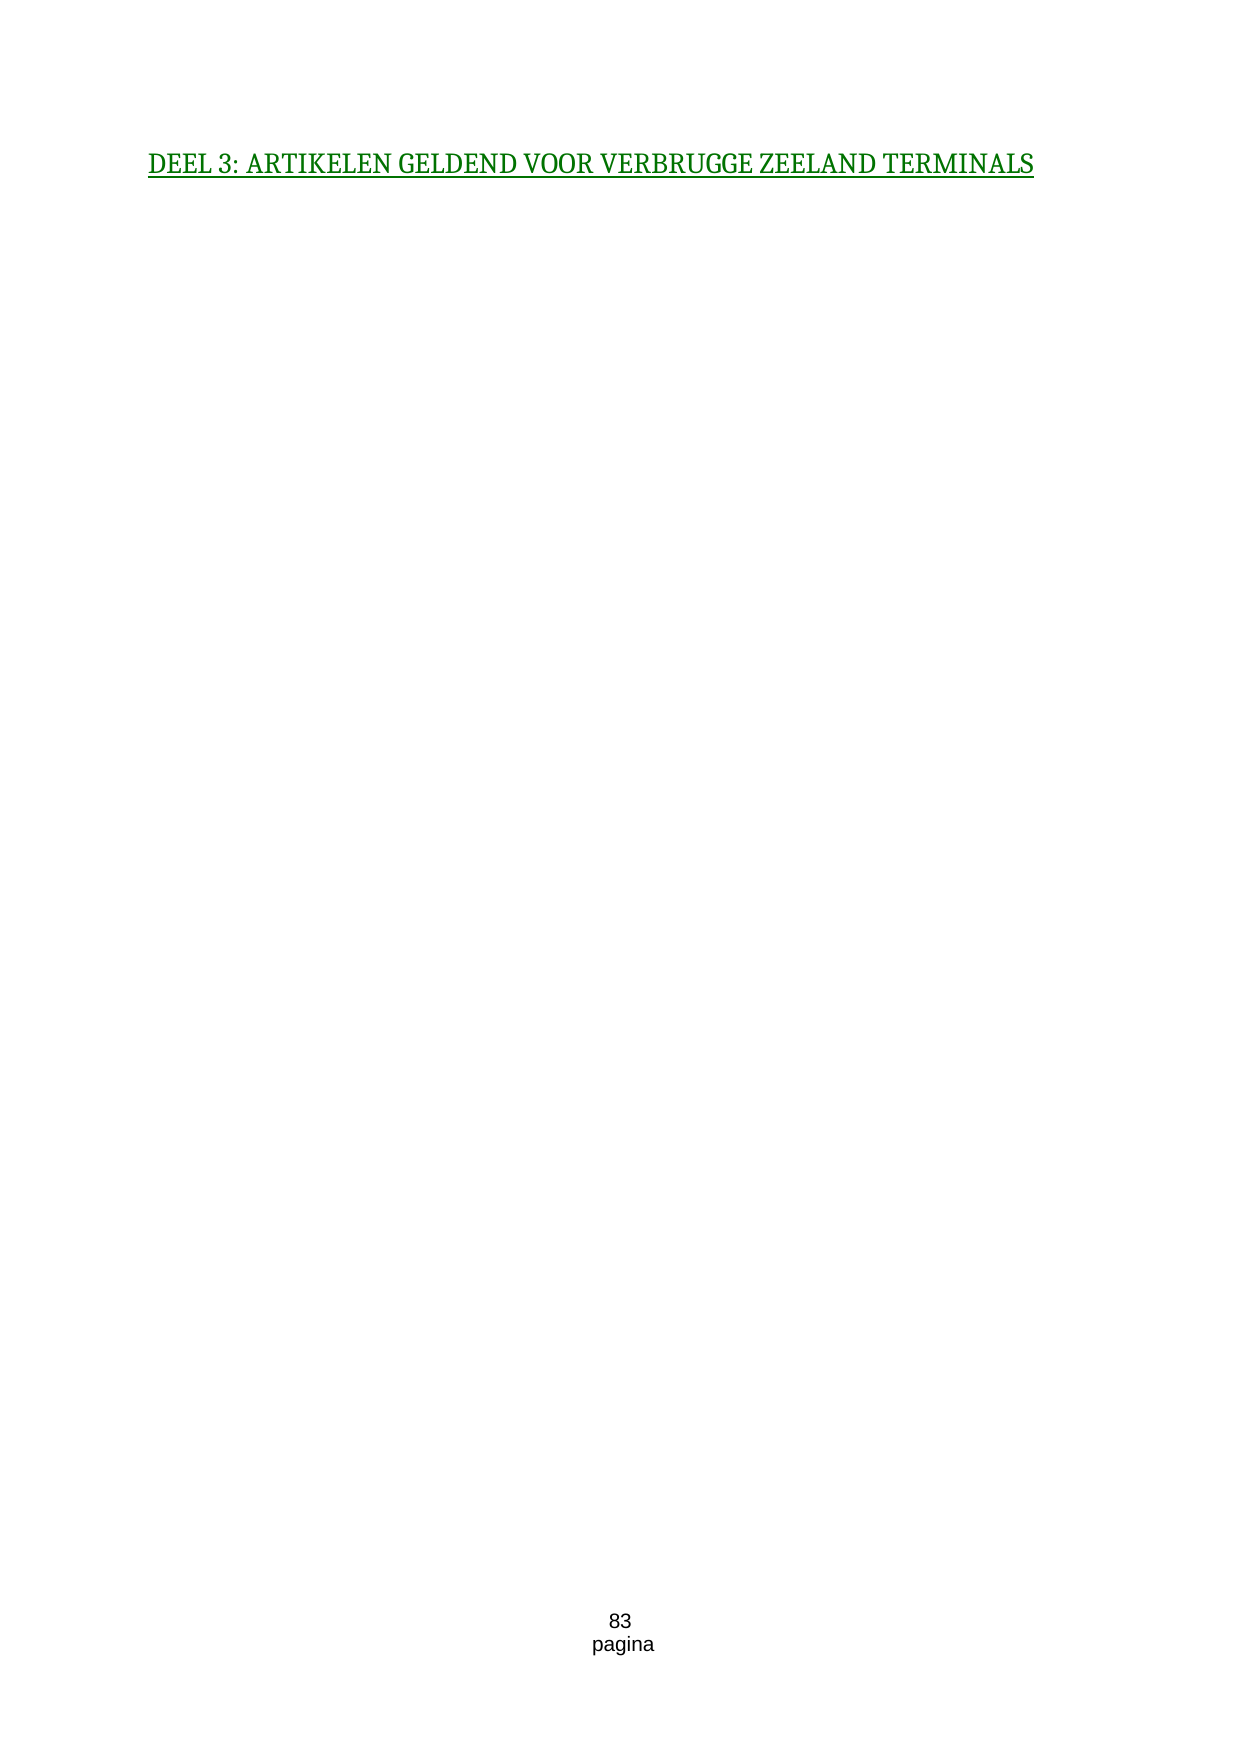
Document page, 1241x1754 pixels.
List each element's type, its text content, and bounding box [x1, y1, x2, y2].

text DEEL 3: ARTIKELEN GELDEND VOOR VERBRUGGE ZEELAND TERMINALS [148, 148, 1093, 181]
